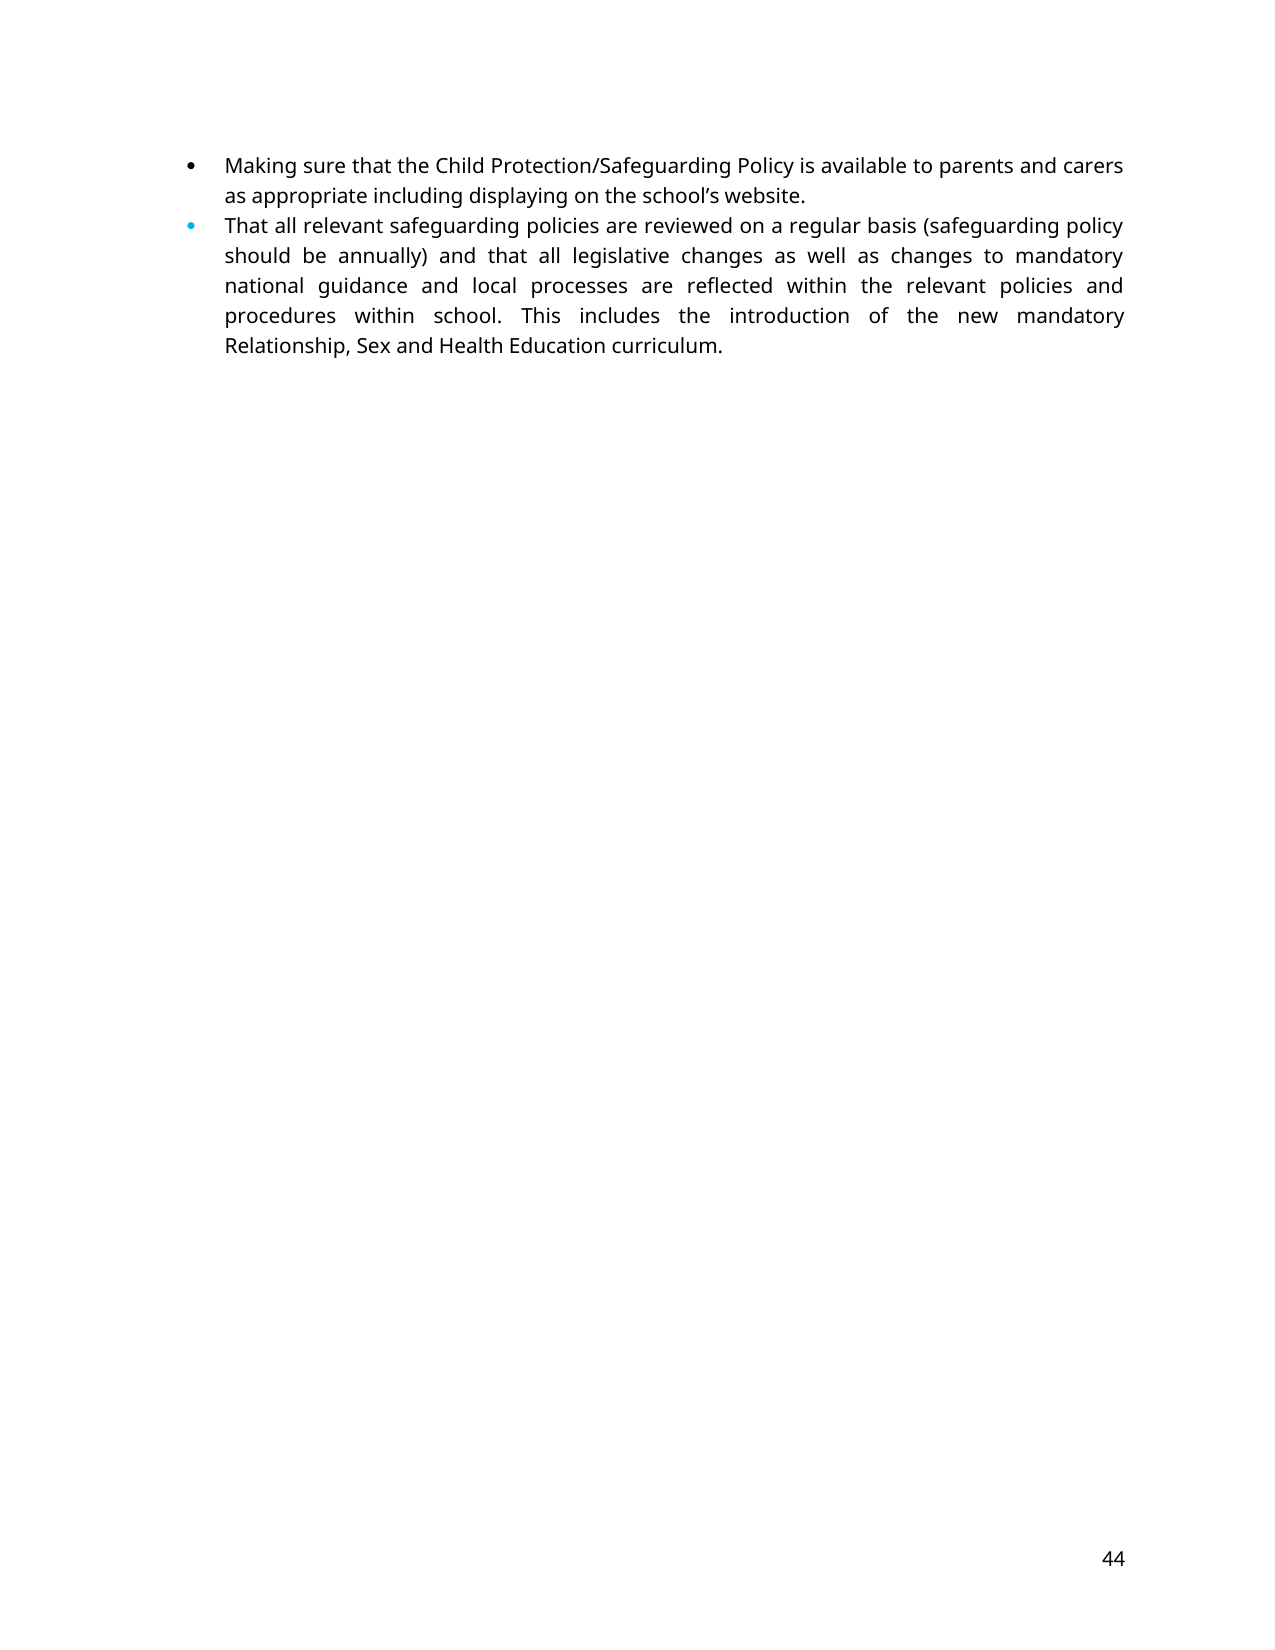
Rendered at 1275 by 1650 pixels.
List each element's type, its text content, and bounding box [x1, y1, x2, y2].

list Making sure that the Child Protection/Safeguarding Policy is available to parents and carers as appropriate including displaying on the school’s website. [187, 150, 1125, 210]
list That all relevant safeguarding policies are reviewed on a regular basis (safeguarding policy should be annually) and that all legislative changes as well as changes to mandatory national guidance and local processes are reflected within the relevant policies and procedures within school. This includes the introduction of the new mandatory Relationship, Sex and Health Education curriculum. [187, 210, 1125, 360]
